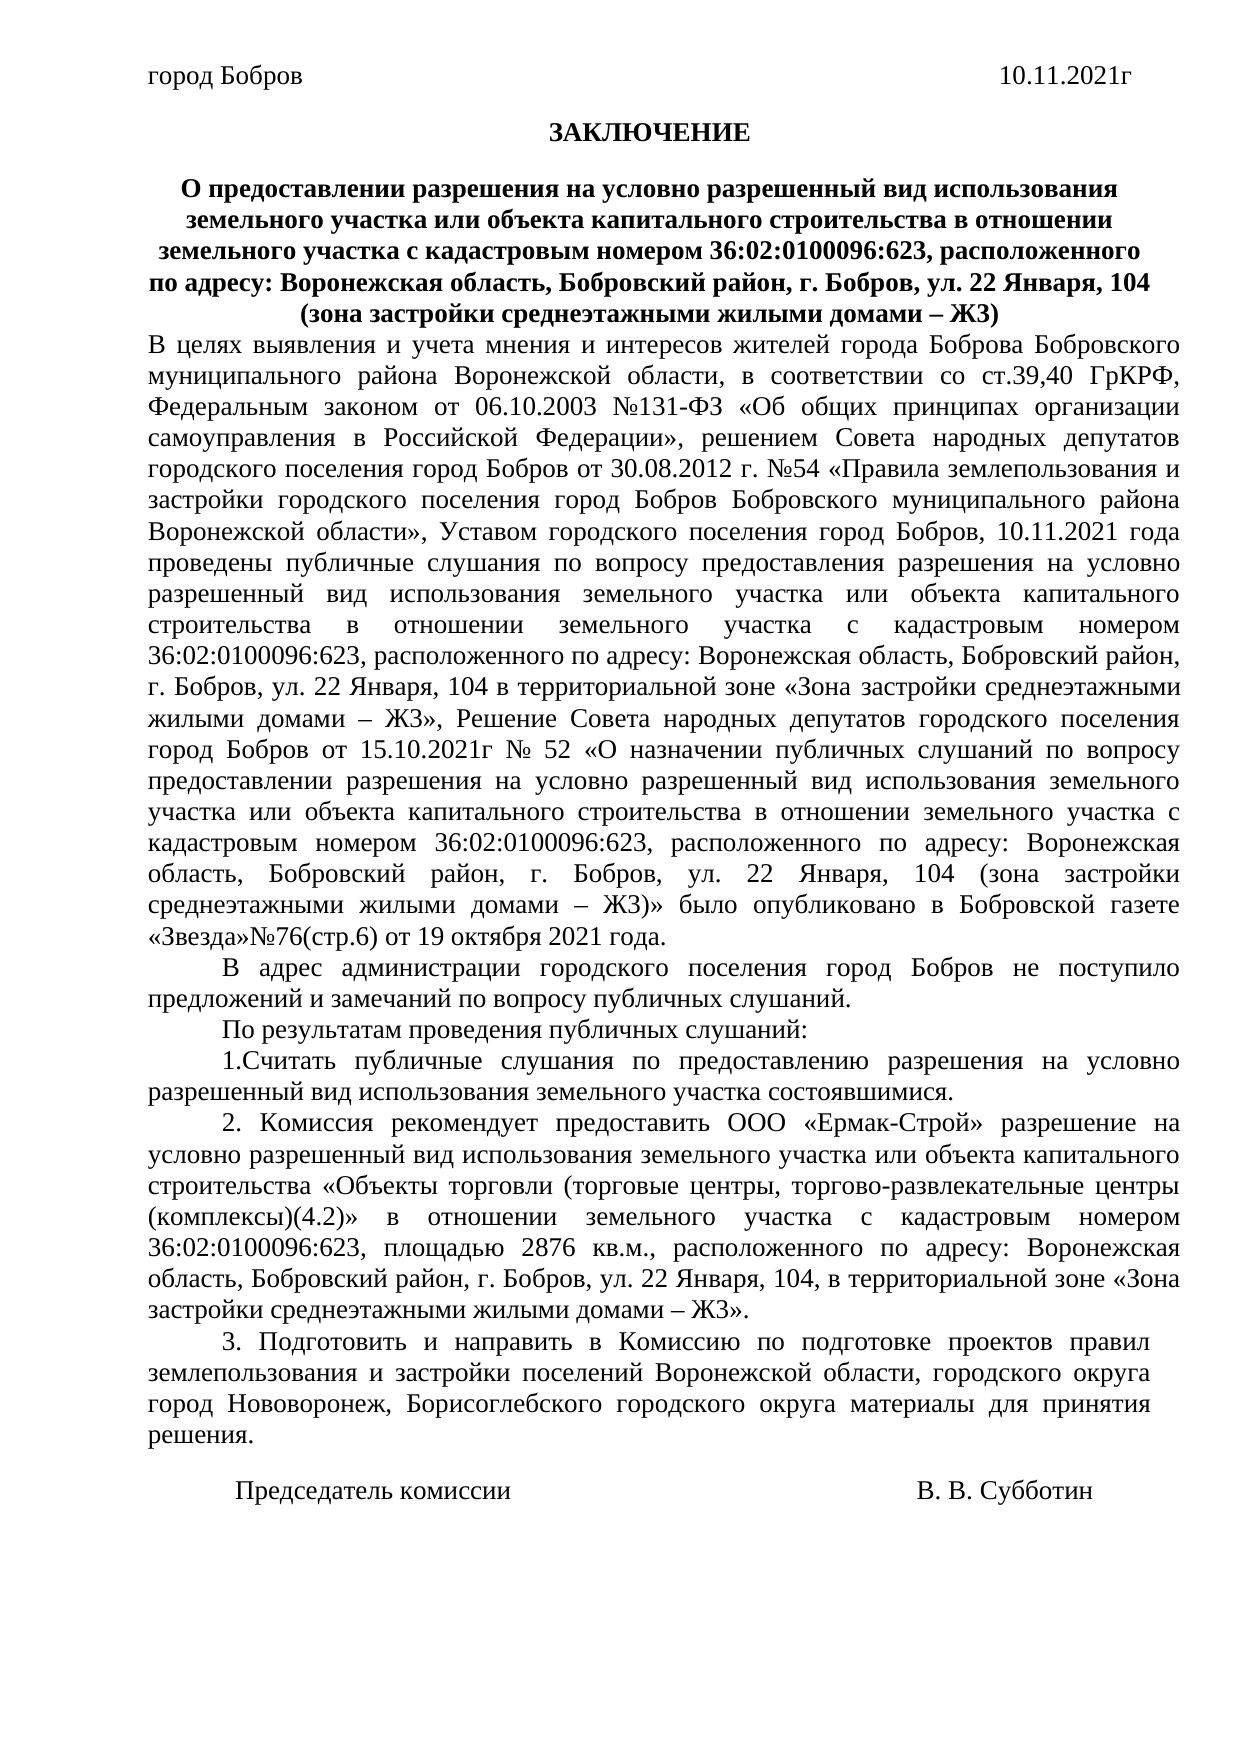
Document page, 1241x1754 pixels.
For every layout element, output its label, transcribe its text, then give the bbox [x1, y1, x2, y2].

text В адрес администрации городского поселения город Бобров не поступило предложений и замечаний по вопросу публичных слушаний. [148, 951, 1181, 1013]
text ЗАКЛЮЧЕНИЕ [148, 116, 1152, 147]
text О предоставлении разрешения на условно разрешенный вид использования земельного участка или объекта капитального строительства в отношении земельного участка с кадастровым номером 36:02:0100096:623, расположенного по адресу: Воронежская область, Бобровский район, г. Бобров, ул. 22 Января, 104 (зона застройки среднеэтажными жилыми домами – Ж3) [148, 172, 1152, 328]
text 3. Подготовить и направить в Комиссию по подготовке проектов правил землепользования и застройки поселений Воронежской области, городского округа город Нововоронеж, Борисоглебского городского округа материалы для принятия решения. [148, 1324, 1152, 1449]
text В целях выявления и учета мнения и интересов жителей города Боброва Бобровского муниципального района Воронежской области, в соответствии со ст.39,40 ГрКРФ, Федеральным законом от 06.10.2003 №131-ФЗ «Об общих принципах организации самоуправления в Российской Федерации», решением Совета народных депутатов городского поселения город Бобров от 30.08.2012 г. №54 «Правила землепользования и застройки городского поселения город Бобров Бобровского муниципального района Воронежской области», Уставом городского поселения город Бобров, 10.11.2021 года проведены публичные слушания по вопросу предоставления разрешения на условно разрешенный вид использования земельного участка или объекта капитального строительства в отношении земельного участка с кадастровым номером 36:02:0100096:623, расположенного по адресу: Воронежская область, Бобровский район, г. Бобров, ул. 22 Января, 104 в территориальной зоне «Зона застройки среднеэтажными жилыми домами – Ж3», Решение Совета народных депутатов городского поселения город Бобров от 15.10.2021г № 52 «О назначении публичных слушаний по вопросу предоставлении разрешения на условно разрешенный вид использования земельного участка или объекта капитального строительства в отношении земельного участка с кадастровым номером 36:02:0100096:623, расположенного по адресу: Воронежская область, Бобровский район, г. Бобров, ул. 22 Января, 104 (зона застройки среднеэтажными жилыми домами – Ж3)» было опубликовано в Бобровской газете «Звезда»№76(стр.6) от 19 октября 2021 года. [148, 328, 1181, 951]
text Председатель комиссии В. В. Субботин [148, 1474, 1181, 1505]
text 2. Комиссия рекомендует предоставить ООО «Ермак-Строй» разрешение на условно разрешенный вид использования земельного участка или объекта капитального строительства «Объекты торговли (торговые центры, торгово-развлекательные центры (комплексы)(4.2)» в отношении земельного участка с кадастровым номером 36:02:0100096:623, площадью 2876 кв.м., расположенного по адресу: Воронежская область, Бобровский район, г. Бобров, ул. 22 Января, 104, в территориальной зоне «Зона застройки среднеэтажными жилыми домами – Ж3». [148, 1107, 1181, 1324]
text 1.Считать публичные слушания по предоставлению разрешения на условно разрешенный вид использования земельного участка состоявшимися. [148, 1044, 1181, 1107]
text По результатам проведения публичных слушаний: [148, 1013, 1181, 1044]
text город Бобров 10.11.2021г [148, 59, 1152, 90]
